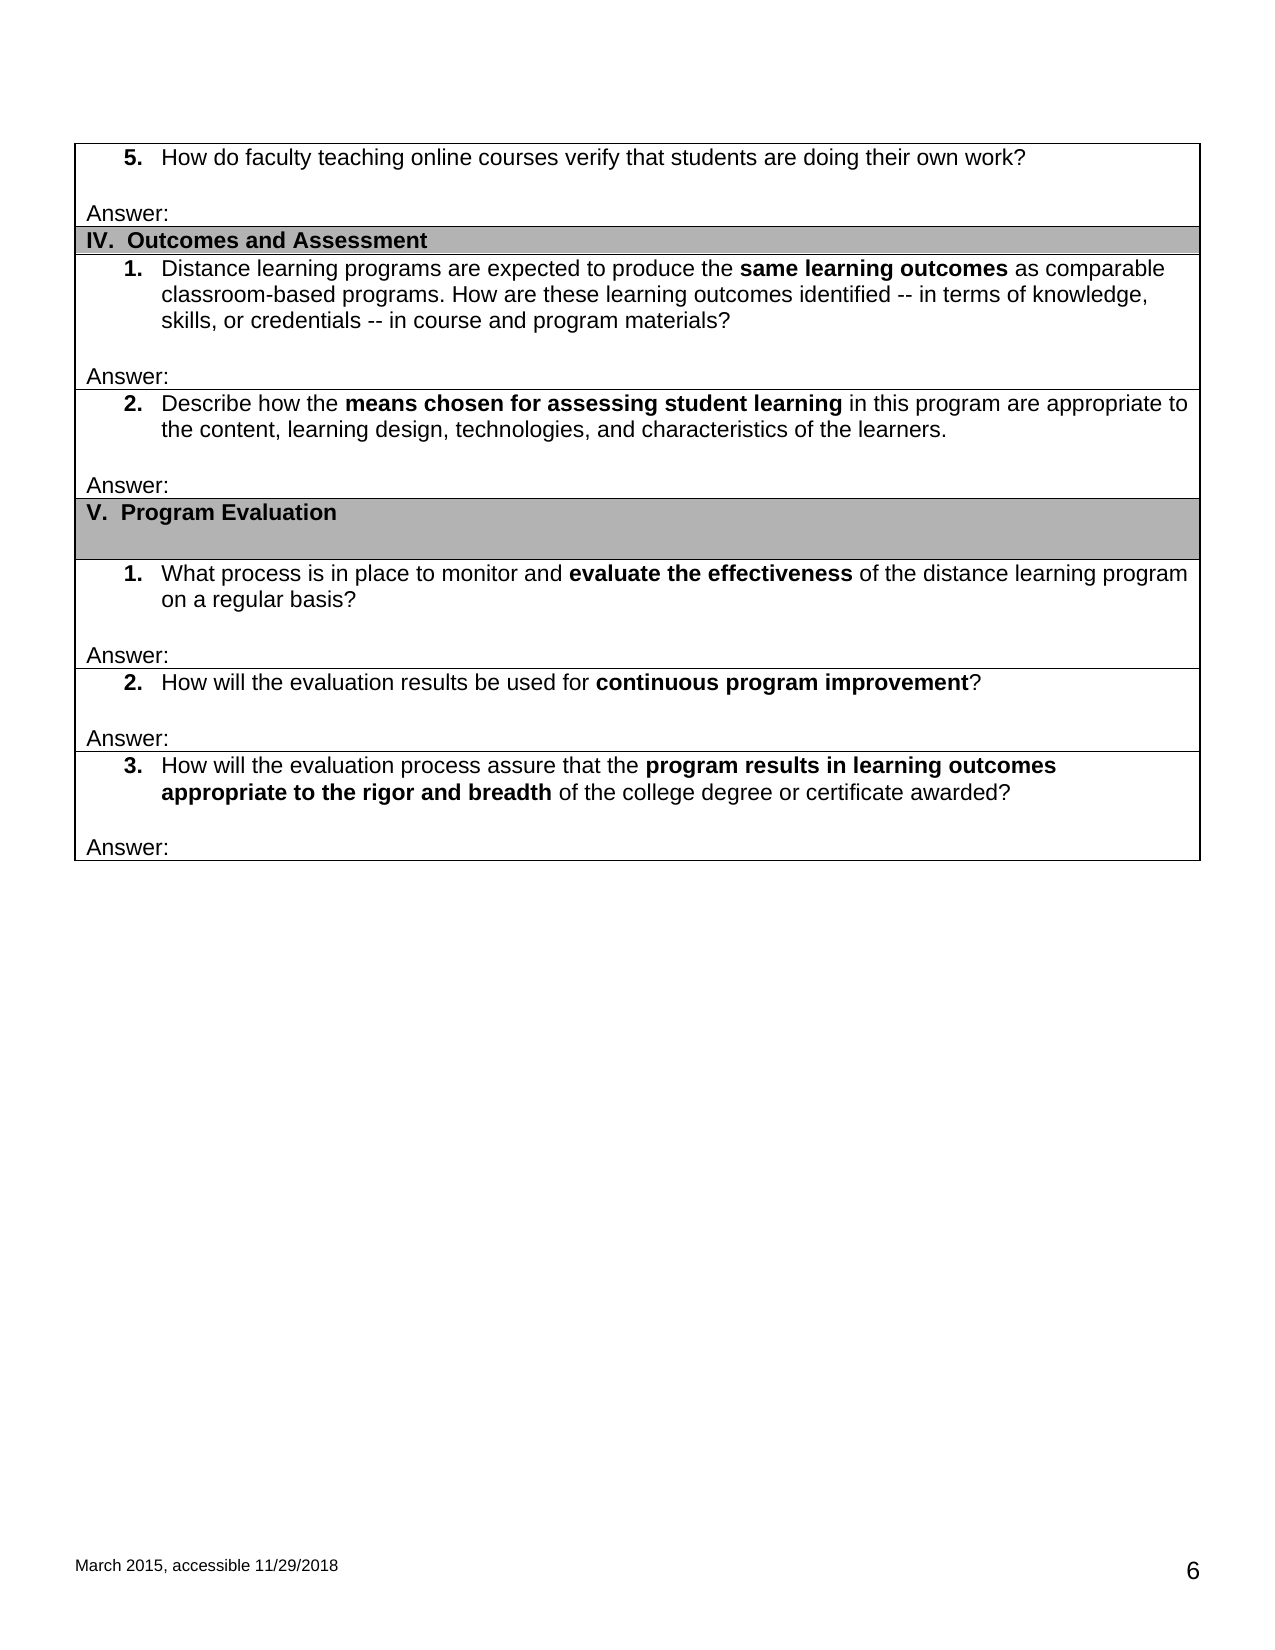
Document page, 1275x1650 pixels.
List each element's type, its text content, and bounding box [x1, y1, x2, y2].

table_cell Describe how the means chosen for assessing student learning in this program are appropriate to the content, learning design, technologies, and characteristics of the learners. Answer: [76, 390, 1199, 498]
table_cell What process is in place to monitor and evaluate the effectiveness of the distance learning program on a regular basis? Answer: [76, 560, 1199, 668]
table_cell How will the evaluation results be used for continuous program improvement? Answer: [76, 669, 1199, 751]
table_cell How do faculty teaching online courses verify that students are doing their own work? Answer: [76, 144, 1199, 226]
table_cell Distance learning programs are expected to produce the same learning outcomes as comparable classroom-based programs. How are these learning outcomes identified -- in terms of knowledge, skills, or credentials -- in course and program materials? Answer: [76, 255, 1199, 389]
table_cell V. Program Evaluation [76, 499, 1199, 559]
table_cell IV. Outcomes and Assessment [76, 227, 1199, 253]
table_cell How will the evaluation process assure that the program results in learning outcomes appropriate to the rigor and breadth of the college degree or certificate awarded? Answer: [76, 752, 1199, 860]
